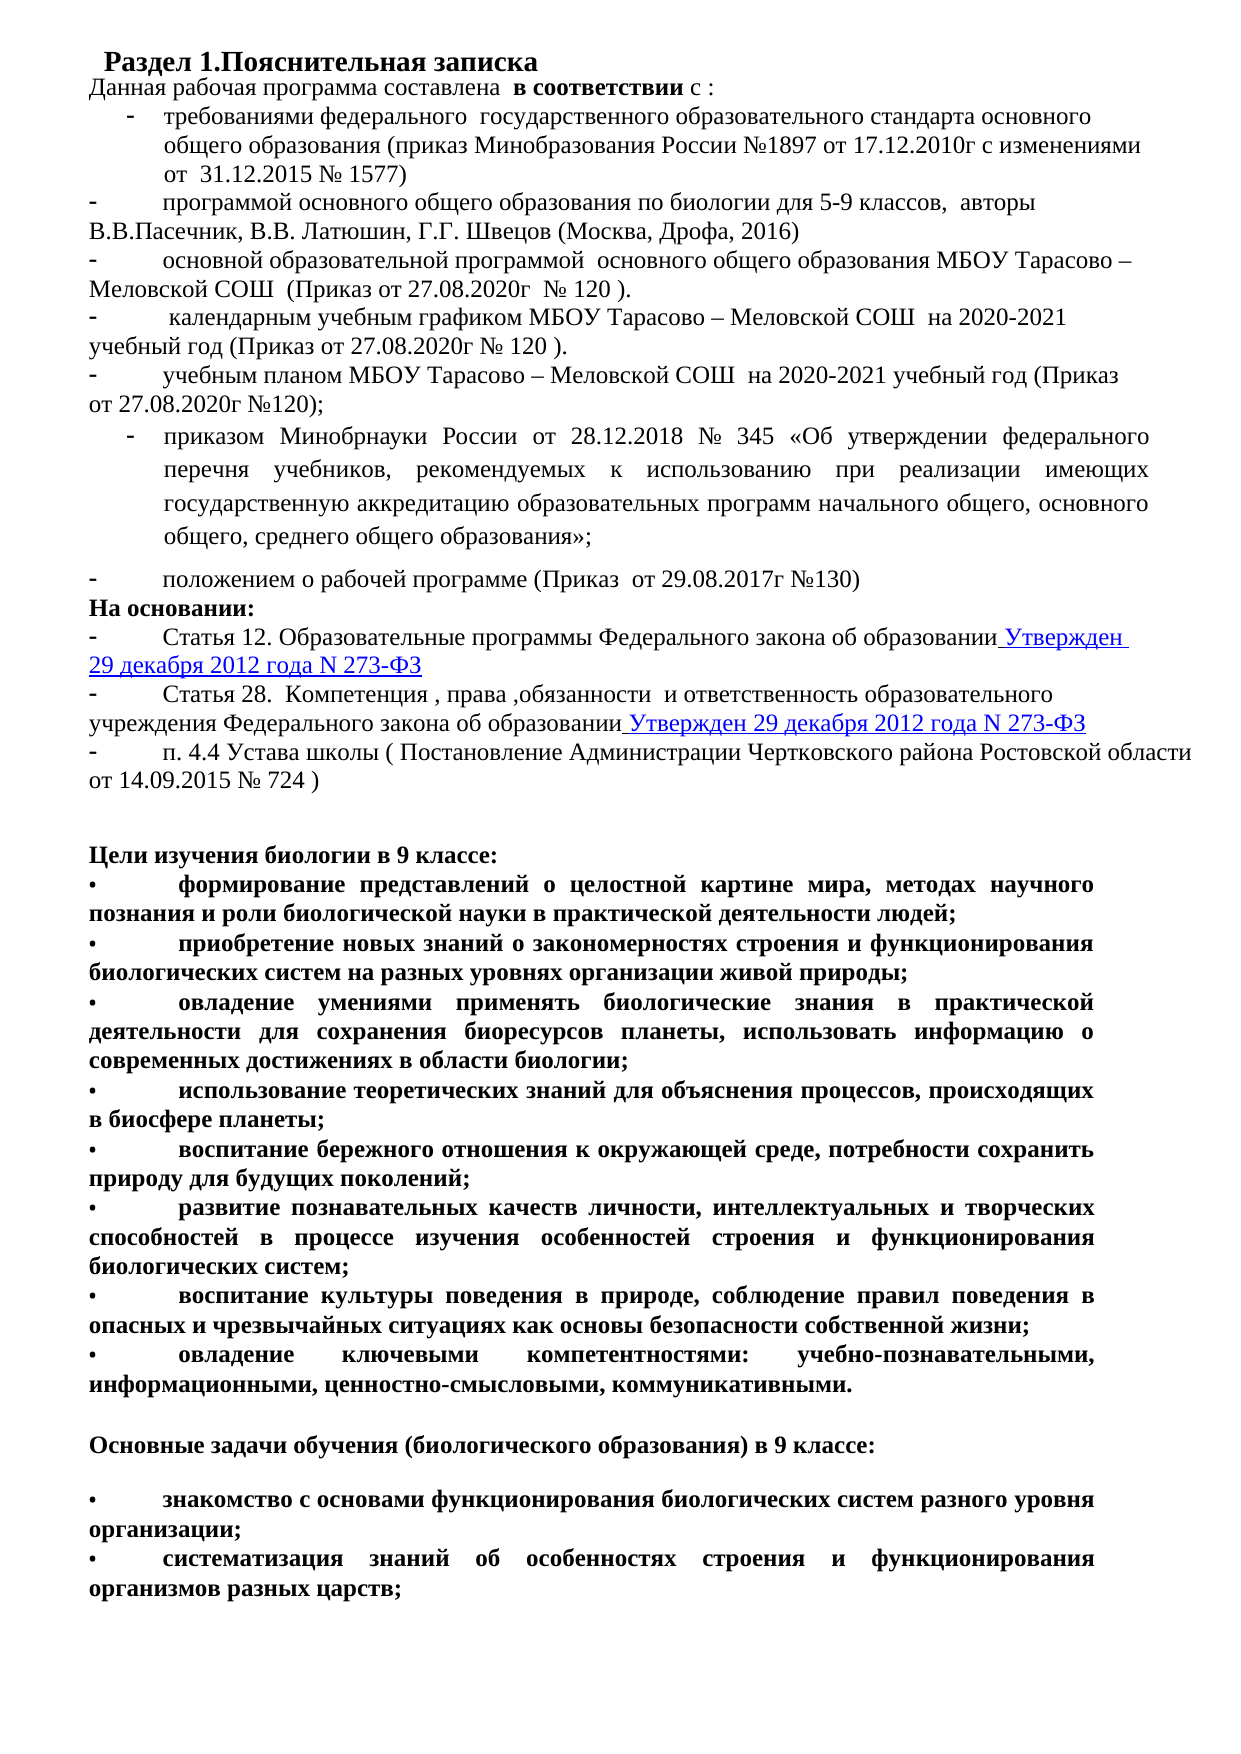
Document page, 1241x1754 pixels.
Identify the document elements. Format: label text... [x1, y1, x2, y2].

text Данная рабочая программа составлена в соответствии с : [89, 72, 1152, 101]
list систематизация знаний об особенностях строения и функционирования организмов разных царств; [89, 1543, 1095, 1601]
list основной образовательной программой основного общего образования МБОУ Тарасово – Меловской СОШ (Приказ от 27.08.2020г № 120 ). [89, 245, 1152, 302]
text Основные задачи обучения (биологического образования) в 9 классе: [89, 1398, 1095, 1459]
list учебным планом МБОУ Тарасово – Меловской СОШ на 2020-2021 учебный год (Приказ от 27.08.2020г №120); [89, 360, 1152, 417]
list формирование представлений о целостной картине мира, методах научного познания и роли биологической науки в практической деятельности людей; [89, 869, 1095, 927]
list приказом Минобрнауки России от 28.12.2018 № 345 «Об утверждении федерального перечня учебников, рекомендуемых к использованию при реализации имеющих государственную аккредитацию образовательных программ начального общего, основного общего, среднего общего образования»; [126, 417, 1149, 552]
list воспитание культуры поведения в природе, соблюдение правил поведения в опасных и чрезвычайных ситуациях как основы безопасности собственной жизни; [89, 1281, 1095, 1339]
text На основании: [89, 593, 1152, 622]
list овладение умениями применять биологические знания в практической деятельности для сохранения биоресурсов планеты, использовать информацию о современных достижениях в области биологии; [89, 987, 1095, 1074]
text Раздел 1.Пояснительная записка [103, 44, 1152, 72]
list использование теоретических знаний для объяснения процессов, происходящих в биосфере планеты; [89, 1075, 1094, 1133]
list п. 4.4 Устава школы ( Постановление Администрации Чертковского района Ростовской области от 14.09.2015 № 724 ) [89, 737, 1199, 794]
list Статья 28. Компетенция , права ,обязанности и ответственность образовательного учреждения Федерального закона об образовании Утвержден 29 декабря 2012 года N 273-ФЗ [89, 679, 1152, 737]
text Цели изучения биологии в 9 классе: [89, 840, 1152, 868]
list требованиями федерального государственного образовательного стандарта основного общего образования (приказ Минобразования России №1897 от 17.12.2010г с изменениями от 31.12.2015 № 1577) [126, 101, 1152, 187]
list Статья 12. Образовательные программы Федерального закона об образовании Утвержден 29 декабря 2012 года N 273-ФЗ [89, 622, 1152, 679]
list приобретение новых знаний о закономерностях строения и функционирования биологических систем на разных уровнях организации живой природы; [89, 928, 1094, 986]
list развитие познавательных качеств личности, интеллектуальных и творческих способностей в процессе изучения особенностей строения и функционирования биологических систем; [89, 1192, 1096, 1279]
list программой основного общего образования по биологии для 5-9 классов, авторы В.В.Пасечник, В.В. Латюшин, Г.Г. Швецов (Москва, Дрофа, 2016) [89, 187, 1152, 245]
list воспитание бережного отношения к окружающей среде, потребности сохранить природу для будущих поколений; [89, 1134, 1095, 1192]
list знакомство с основами функционирования биологических систем разного уровня организации; [89, 1484, 1095, 1543]
list положением о рабочей программе (Приказ от 29.08.2017г №130) [89, 564, 1152, 593]
list календарным учебным графиком МБОУ Тарасово – Меловской СОШ на 2020-2021 учебный год (Приказ от 27.08.2020г № 120 ). [89, 302, 1152, 360]
list овладение ключевыми компетентностями: учебно-познавательными, информационными, ценностно-смысловыми, коммуникативными. [89, 1339, 1095, 1398]
